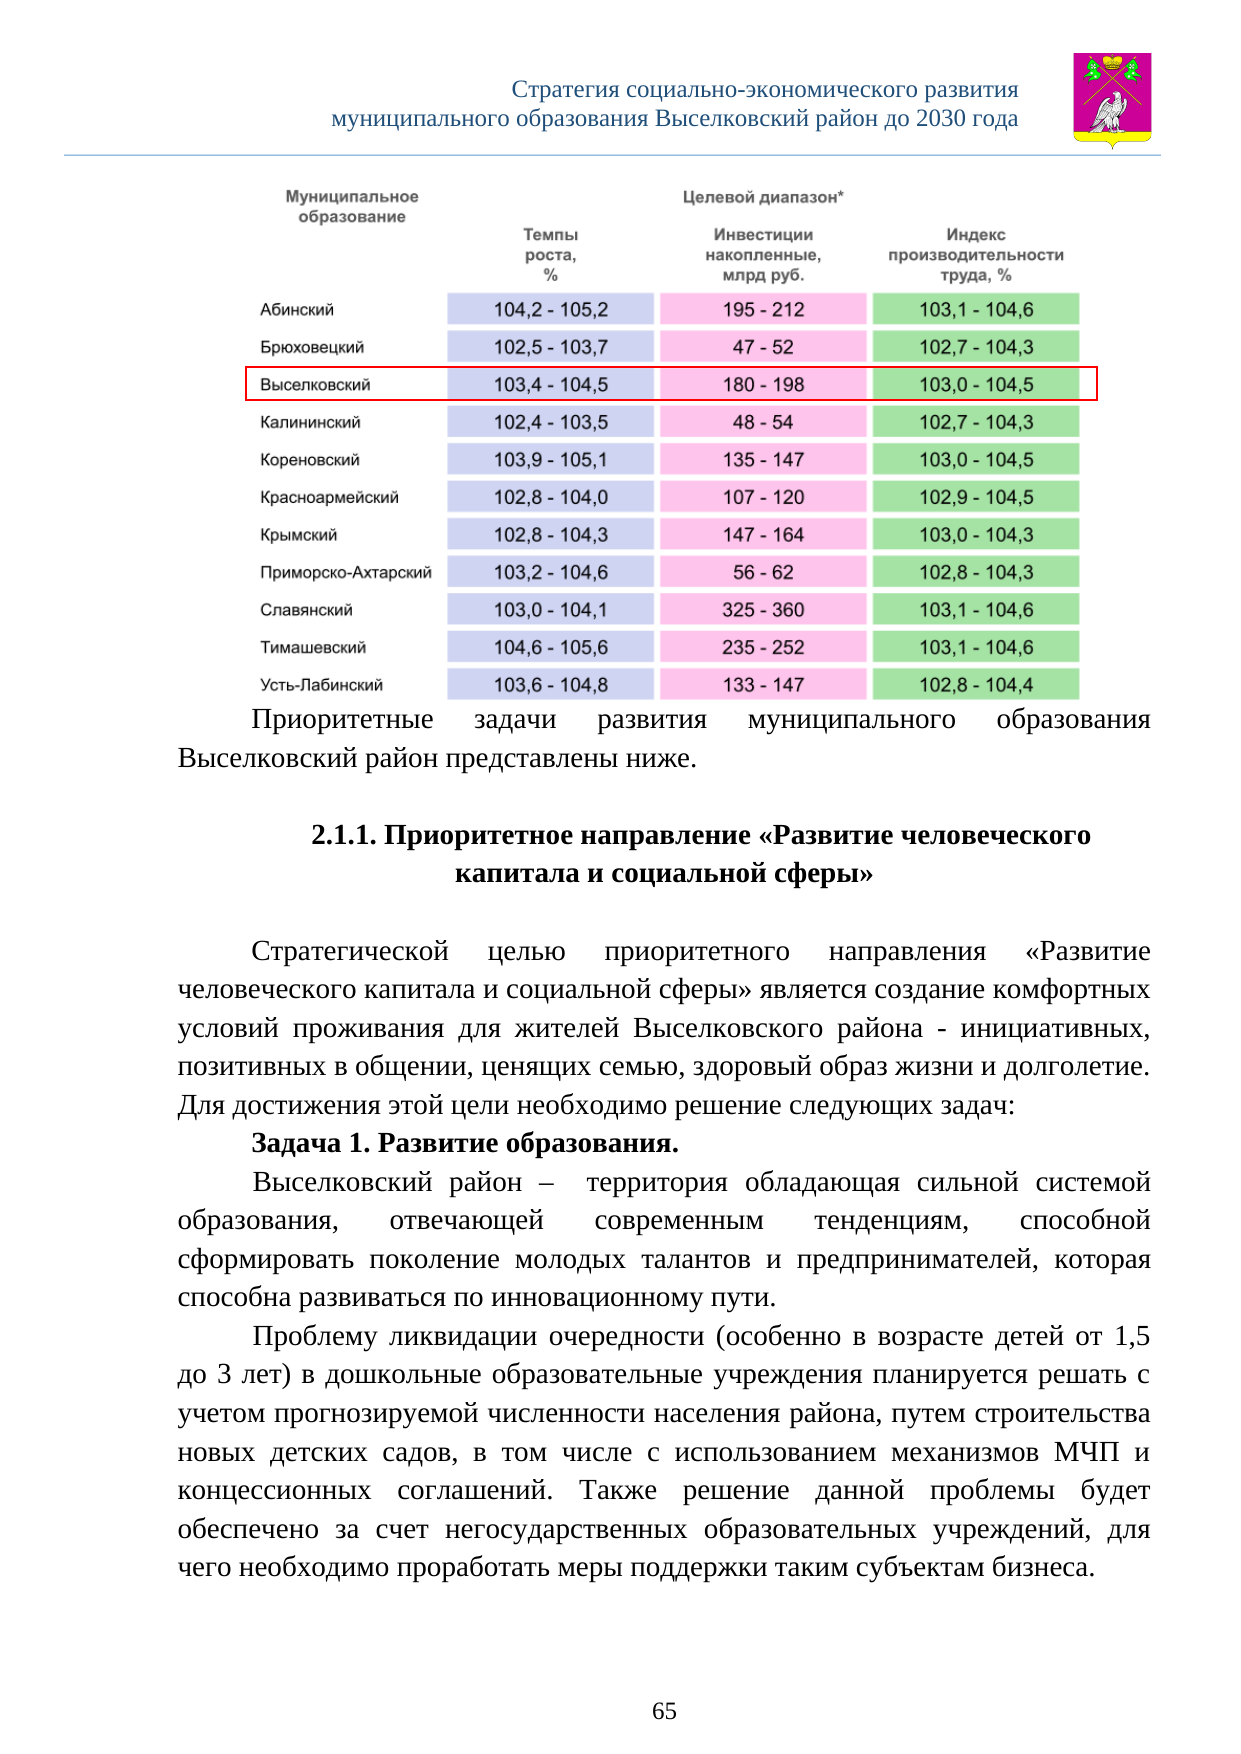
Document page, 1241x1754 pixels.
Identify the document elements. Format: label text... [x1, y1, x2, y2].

text Проблему ликвидации очередности (особенно в возрасте детей от 1,5 до 3 лет) в дошкольные образовательные учреждения планируется решать с учетом прогнозируемой численности населения района, путем строительства новых детских садов, в том числе с использованием механизмов МЧП и концессионных соглашений. Также решение данной проблемы будет обеспечено за счет негосударственных образовательных учреждений, для чего необходимо проработать меры поддержки таким субъектам бизнеса. [177, 1318, 1152, 1583]
text Выселковский район – территория обладающая сильной системой образования, отвечающей современным тенденциям, способной сформировать поколение молодых талантов и предпринимателей, которая способна развиваться по инновационному пути. [177, 1164, 1152, 1313]
picture [1073, 53, 1152, 150]
text Стратегической целью приоритетного направления «Развитие человеческого капитала и социальной сферы» является создание комфортных условий проживания для жителей Выселковского района - инициативных, позитивных в общении, ценящих семью, здоровый образ жизни и долголетие. Для достижения этой цели необходимо решение следующих задач: [177, 933, 1152, 1120]
picture [177, 179, 1148, 702]
text Задача 1. Развитие образования. [177, 1125, 1152, 1159]
text Приоритетные задачи развития муниципального образования Выселковский район представлены ниже. [177, 701, 1152, 773]
text 2.1.1. Приоритетное направление «Развитие человеческого капитала и социальной сферы» [177, 817, 1152, 889]
